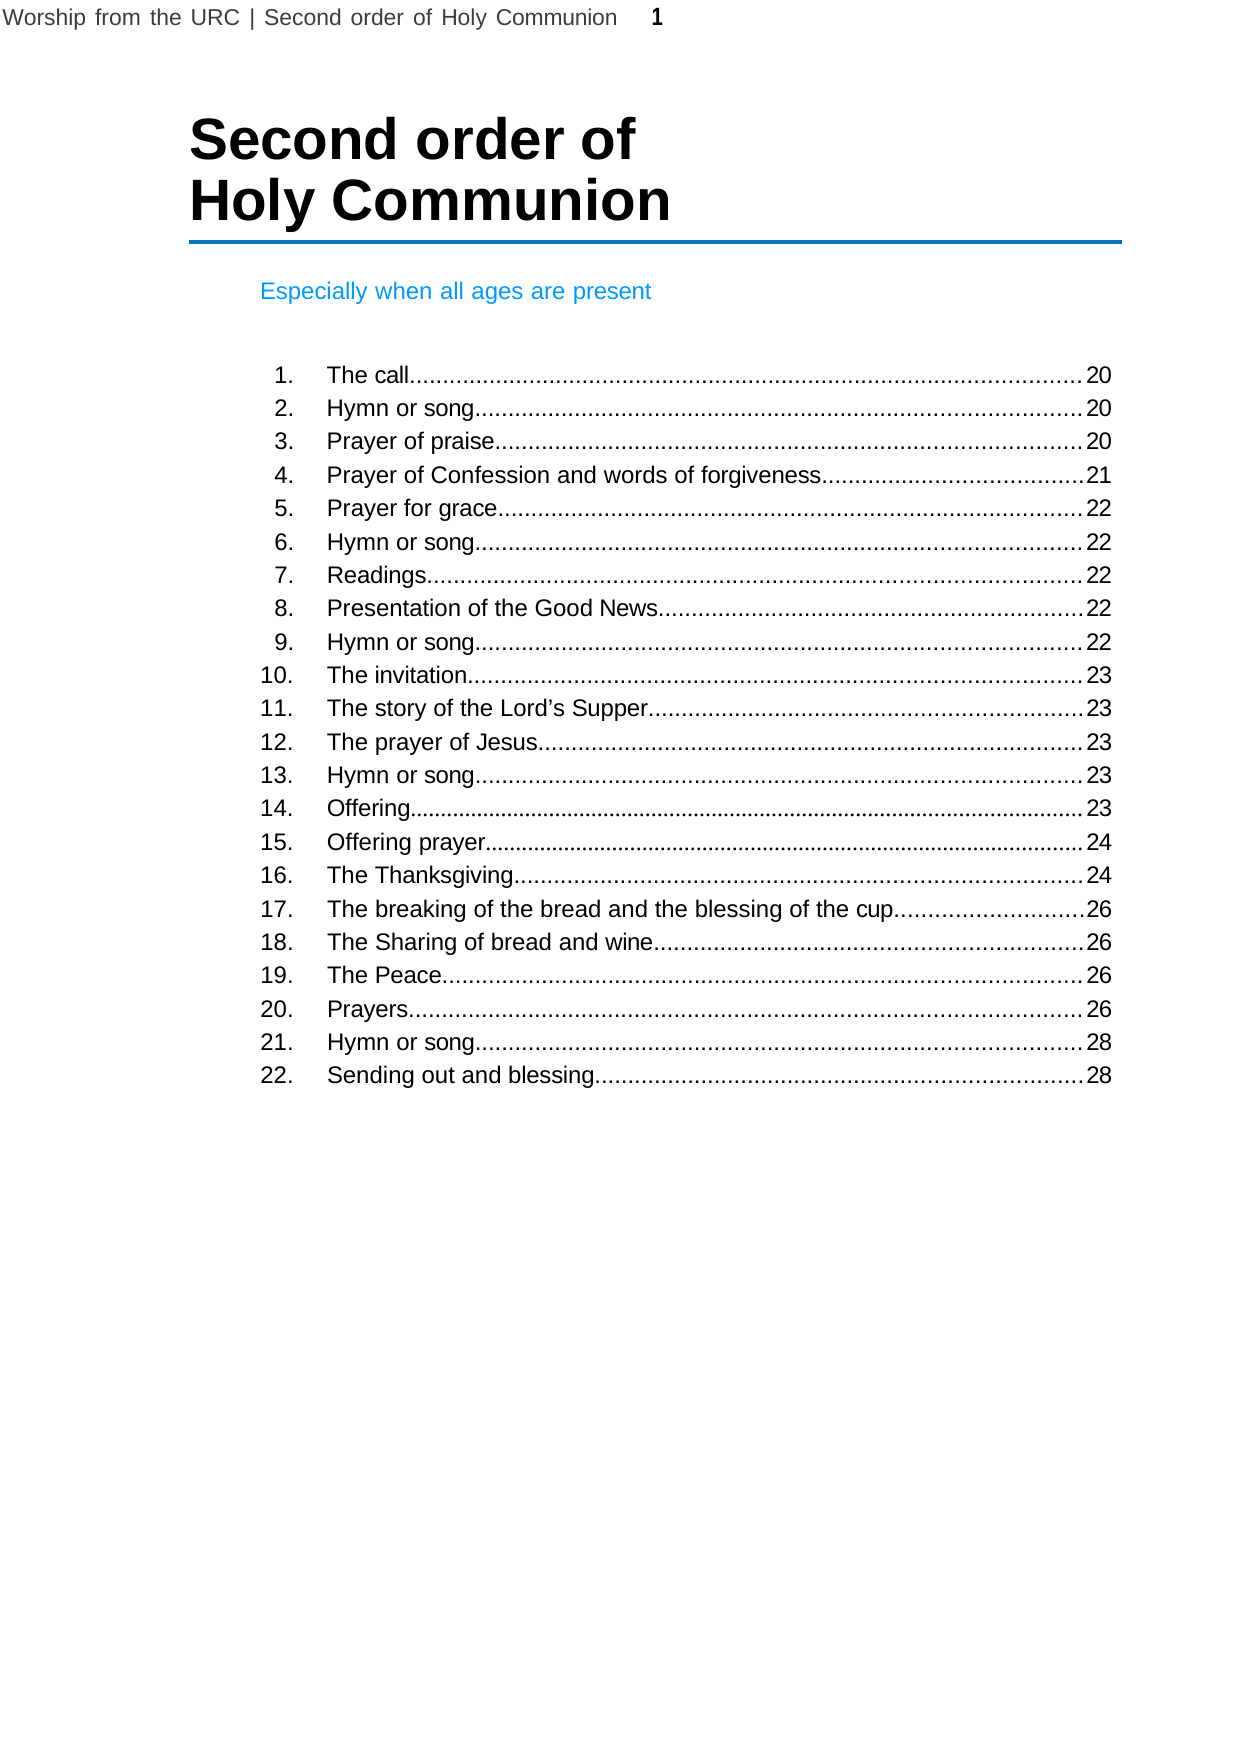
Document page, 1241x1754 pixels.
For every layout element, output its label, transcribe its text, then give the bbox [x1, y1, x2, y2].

list Hymn or song 22 [274, 527, 1134, 555]
list Hymn or song 22 [274, 627, 1134, 655]
list The invitation 23 [260, 661, 1134, 688]
list The breaking of the bread and the blessing of the cup 26 [260, 894, 1134, 922]
list Prayers 26 [260, 995, 1134, 1022]
text Especially when all ages are present [260, 277, 1134, 305]
list The call 20 [274, 361, 1134, 388]
list The prayer of Jesus 23 [260, 728, 1134, 755]
list Offering 23 [260, 794, 1134, 822]
list Hymn or song 23 [260, 761, 1134, 789]
list The story of the Lord’s Supper 23 [260, 694, 1134, 722]
list The Sharing of bread and wine 26 [260, 928, 1134, 956]
list Prayer of Confession and words of forgiveness 21 [274, 461, 1134, 488]
title Second order of Holy Communion [189, 110, 691, 233]
list Sending out and blessing 28 [260, 1061, 1134, 1089]
list Offering prayer 24 [260, 828, 1134, 855]
list The Thanksgiving 24 [260, 861, 1134, 889]
list The Peace 26 [260, 961, 1134, 989]
list Prayer of praise 20 [274, 427, 1134, 455]
list Readings 22 [274, 561, 1134, 588]
list Hymn or song 28 [260, 1028, 1134, 1056]
list Hymn or song 20 [274, 394, 1134, 421]
list Presentation of the Good News 22 [274, 594, 1134, 622]
list Prayer for grace 22 [274, 494, 1134, 522]
